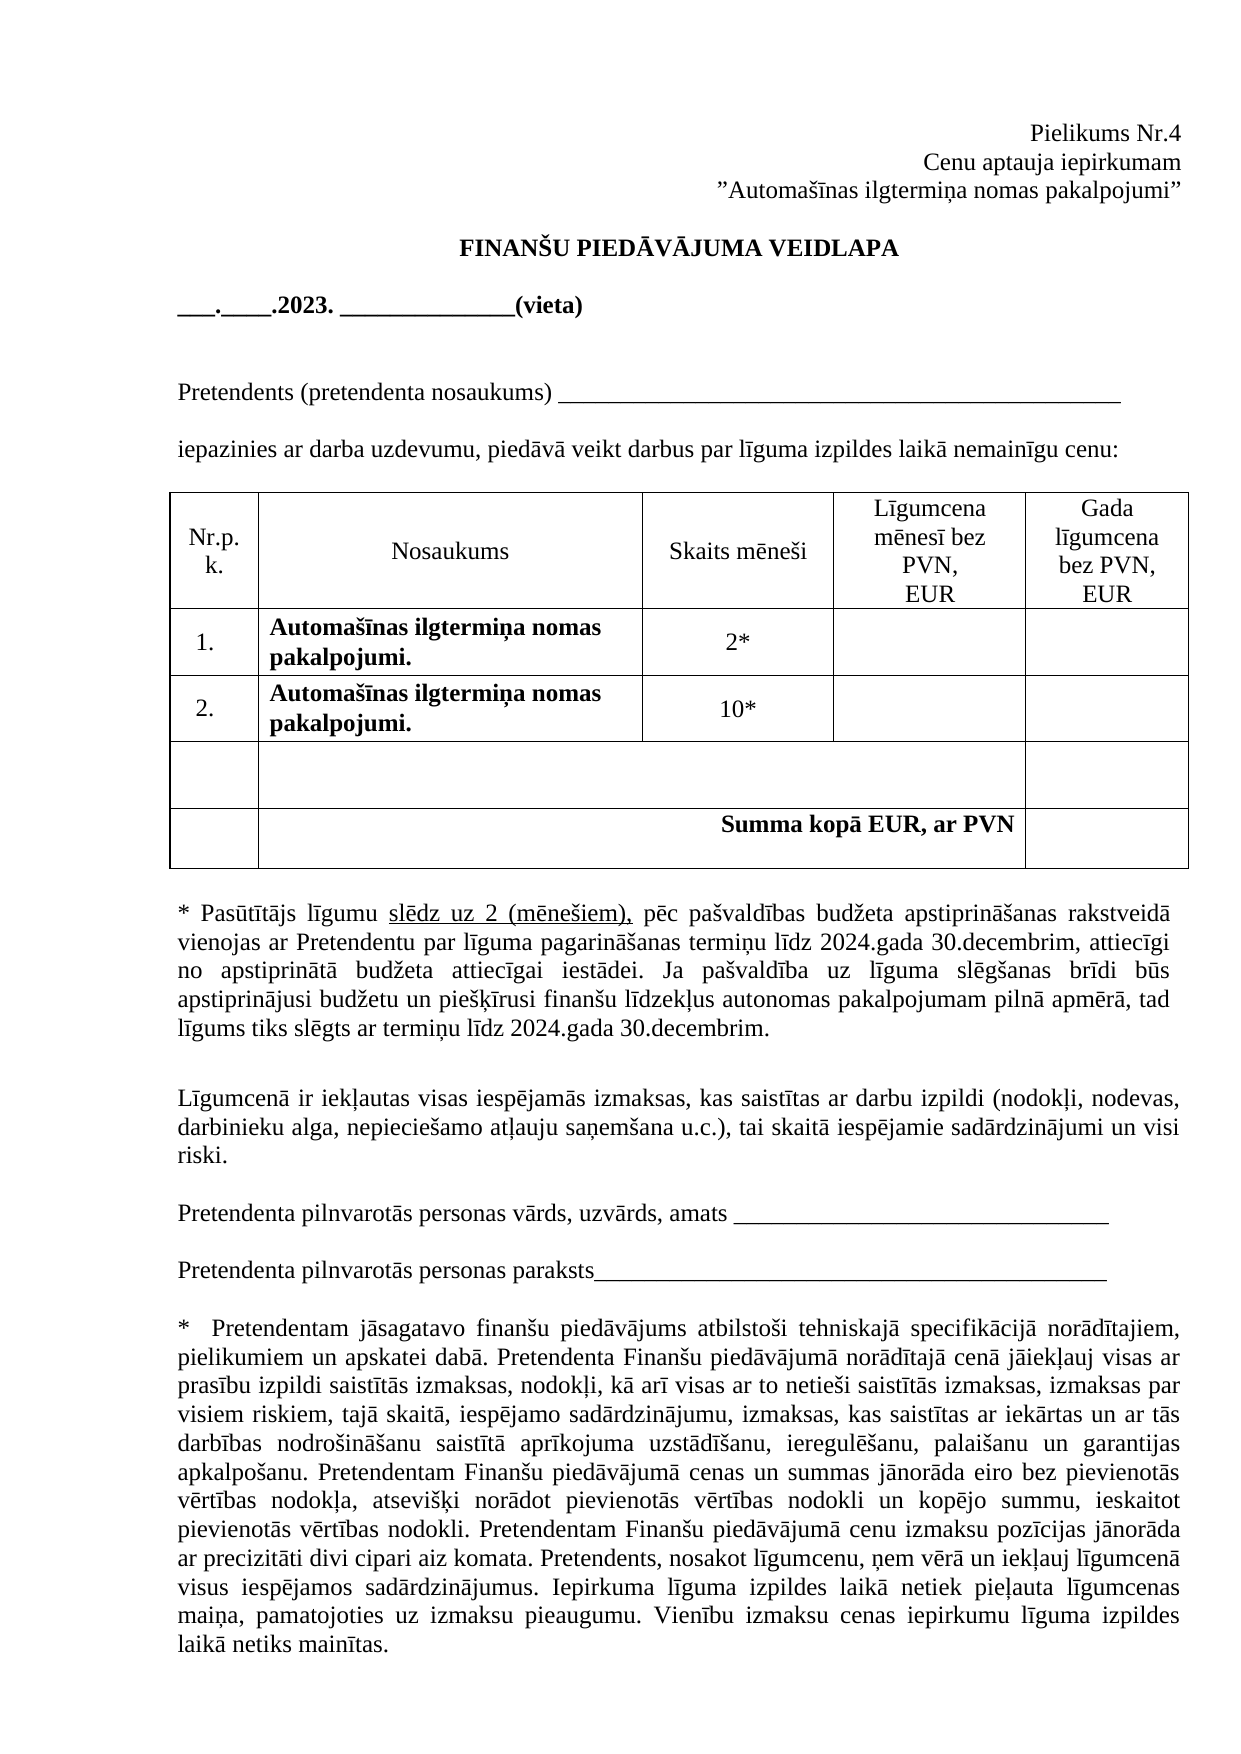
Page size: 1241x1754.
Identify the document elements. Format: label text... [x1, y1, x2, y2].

table_cell [1026, 742, 1188, 808]
table_cell [1026, 609, 1188, 674]
table_cell [834, 676, 1025, 741]
table_cell [171, 742, 258, 808]
table_cell [259, 742, 1025, 808]
text Pretendenta pilnvarotās personas vārds, uzvārds, amats ______________________________ [177, 1198, 1181, 1227]
text ”Automašīnas ilgtermiņa nomas pakalpojumi” [177, 176, 1181, 204]
text ___.____.2023. ______________(vieta) [177, 291, 1181, 319]
table_header Nosaukums [259, 493, 642, 608]
text Cenu aptauja iepirkumam [177, 147, 1181, 176]
table_header Nr.p. k. [171, 493, 258, 608]
table_cell [171, 809, 258, 868]
table_header Līgumcena mēnesī bez PVN, EUR [834, 493, 1025, 608]
text * Pretendentam jāsagatavo finanšu piedāvājums atbilstoši tehniskajā specifikācijā norādītajiem, pielikumiem un apskatei dabā. Pretendenta Finanšu piedāvājumā norādītajā cenā jāiekļauj visas ar prasību izpildi saistītās izmaksas, nodokļi, kā arī visas ar to netieši saistītās izmaksas, izmaksas par visiem riskiem, tajā skaitā, iespējamo sadārdzinājumu, izmaksas, kas saistītas ar iekārtas un ar tās darbības nodrošināšanu saistītā aprīkojuma uzstādīšanu, ieregulēšanu, palaišanu un garantijas apkalpošanu. Pretendentam Finanšu piedāvājumā cenas un summas jānorāda eiro bez pievienotās vērtības nodokļa, atsevišķi norādot pievienotās vērtības nodokli un kopējo summu, ieskaitot pievienotās vērtības nodokli. Pretendentam Finanšu piedāvājumā cenu izmaksu pozīcijas jānorāda ar precizitāti divi cipari aiz komata. Pretendents, nosakot līgumcenu, ņem vērā un iekļauj līgumcenā visus iespējamos sadārdzinājumus. Iepirkuma līguma izpildes laikā netiek pieļauta līgumcenas maiņa, pamatojoties uz izmaksu pieaugumu. Vienību izmaksu cenas iepirkumu līguma izpildes laikā netiks mainītas. [177, 1313, 1181, 1658]
table_cell 2* [643, 609, 833, 674]
table_header Gada līgumcena bez PVN, EUR [1026, 493, 1188, 608]
table_cell [171, 609, 258, 674]
text * Pasūtītājs līgumu slēdz uz 2 (mēnešiem), pēc pašvaldības budžeta apstiprināšanas rakstveidā vienojas ar Pretendentu par līguma pagarināšanas termiņu līdz 2024.gada 30.decembrim, attiecīgi no apstiprinātā budžeta attiecīgai iestādei. Ja pašvaldība uz līguma slēgšanas brīdi būs apstiprinājusi budžetu un piešķīrusi finanšu līdzekļus autonomas pakalpojumam pilnā apmērā, tad līgums tiks slēgts ar termiņu līdz 2024.gada 30.decembrim. [177, 898, 1171, 1042]
text iepazinies ar darba uzdevumu, piedāvā veikt darbus par līguma izpildes laikā nemainīgu cenu: [177, 434, 1181, 463]
table_cell [834, 609, 1025, 674]
table_cell 10* [643, 676, 833, 741]
table_cell Automašīnas ilgtermiņa nomas pakalpojumi. [259, 676, 642, 741]
table_cell [1026, 676, 1188, 741]
table_cell [171, 676, 258, 741]
text Pretendenta pilnvarotās personas paraksts_________________________________________ [177, 1256, 1181, 1284]
table_cell Automašīnas ilgtermiņa nomas pakalpojumi. [259, 609, 642, 674]
text Pretendents (pretendenta nosaukums) _____________________________________________ [177, 377, 1181, 406]
text Līgumcenā ir iekļautas visas iespējamās izmaksas, kas saistītas ar darbu izpildi (nodokļi, nodevas, darbinieku alga, nepieciešamo atļauju saņemšana u.c.), tai skaitā iespējamie sadārdzinājumi un visi riski. [177, 1083, 1181, 1169]
table_cell Summa kopā EUR, ar PVN [259, 809, 1025, 868]
text Pielikums Nr.4 [177, 118, 1181, 147]
table_cell [1026, 809, 1188, 868]
text FINANŠU PIEDĀVĀJUMA VEIDLAPA [177, 233, 1181, 262]
table_header Skaits mēneši [643, 493, 833, 608]
